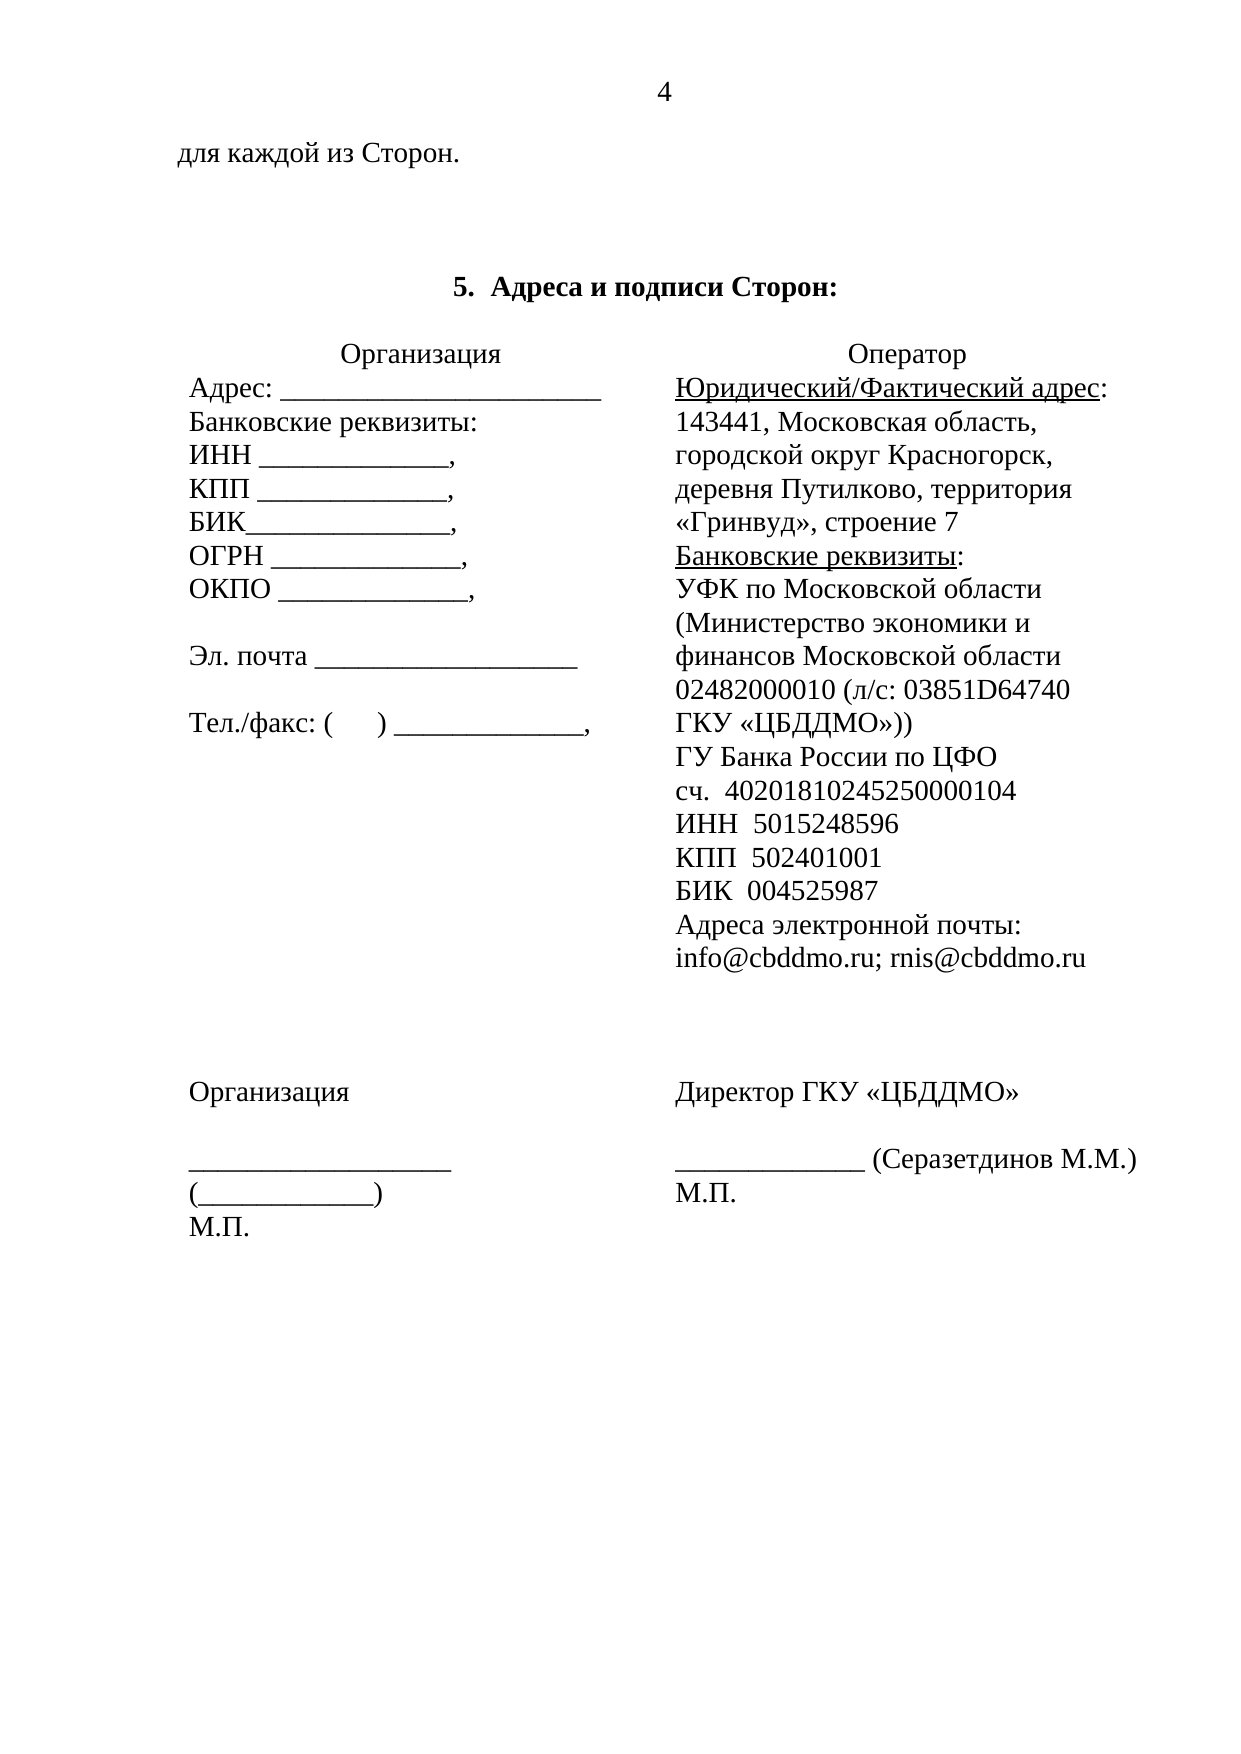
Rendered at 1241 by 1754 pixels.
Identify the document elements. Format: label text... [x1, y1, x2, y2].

table_header Оператор Юридический/Фактический адрес: 143441, Московская область, городской округ Красногорск, деревня Путилково, территория «Гринвуд», строение 7 Банковские реквизиты: УФК по Московской области (Министерство экономики и финансов Московской области 02482000010 (л/с: 03851D64740 ГКУ «ЦБДДМО»)) ГУ Банка России по ЦФО сч. 40201810245250000104 ИНН 5015248596 КПП 502401001 БИК 004525987 Адреса электронной почты: info@cbddmo.ru; rnis@cbddmo.ru Директор ГКУ «ЦБДДМО» _____________ (Серазетдинов М.М.) М.П. [664, 337, 1151, 1242]
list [177, 135, 1152, 169]
table_header Организация Адрес: ______________________ Банковские реквизиты: ИНН _____________, КПП _____________, БИК______________, ОГРН _____________, ОКПО _____________, Эл. почта __________________ Тел./факс: ( ) _____________, Организация __________________ (____________) М.П. [177, 337, 664, 1242]
list Адреса и подписи Сторон: [140, 269, 1152, 303]
